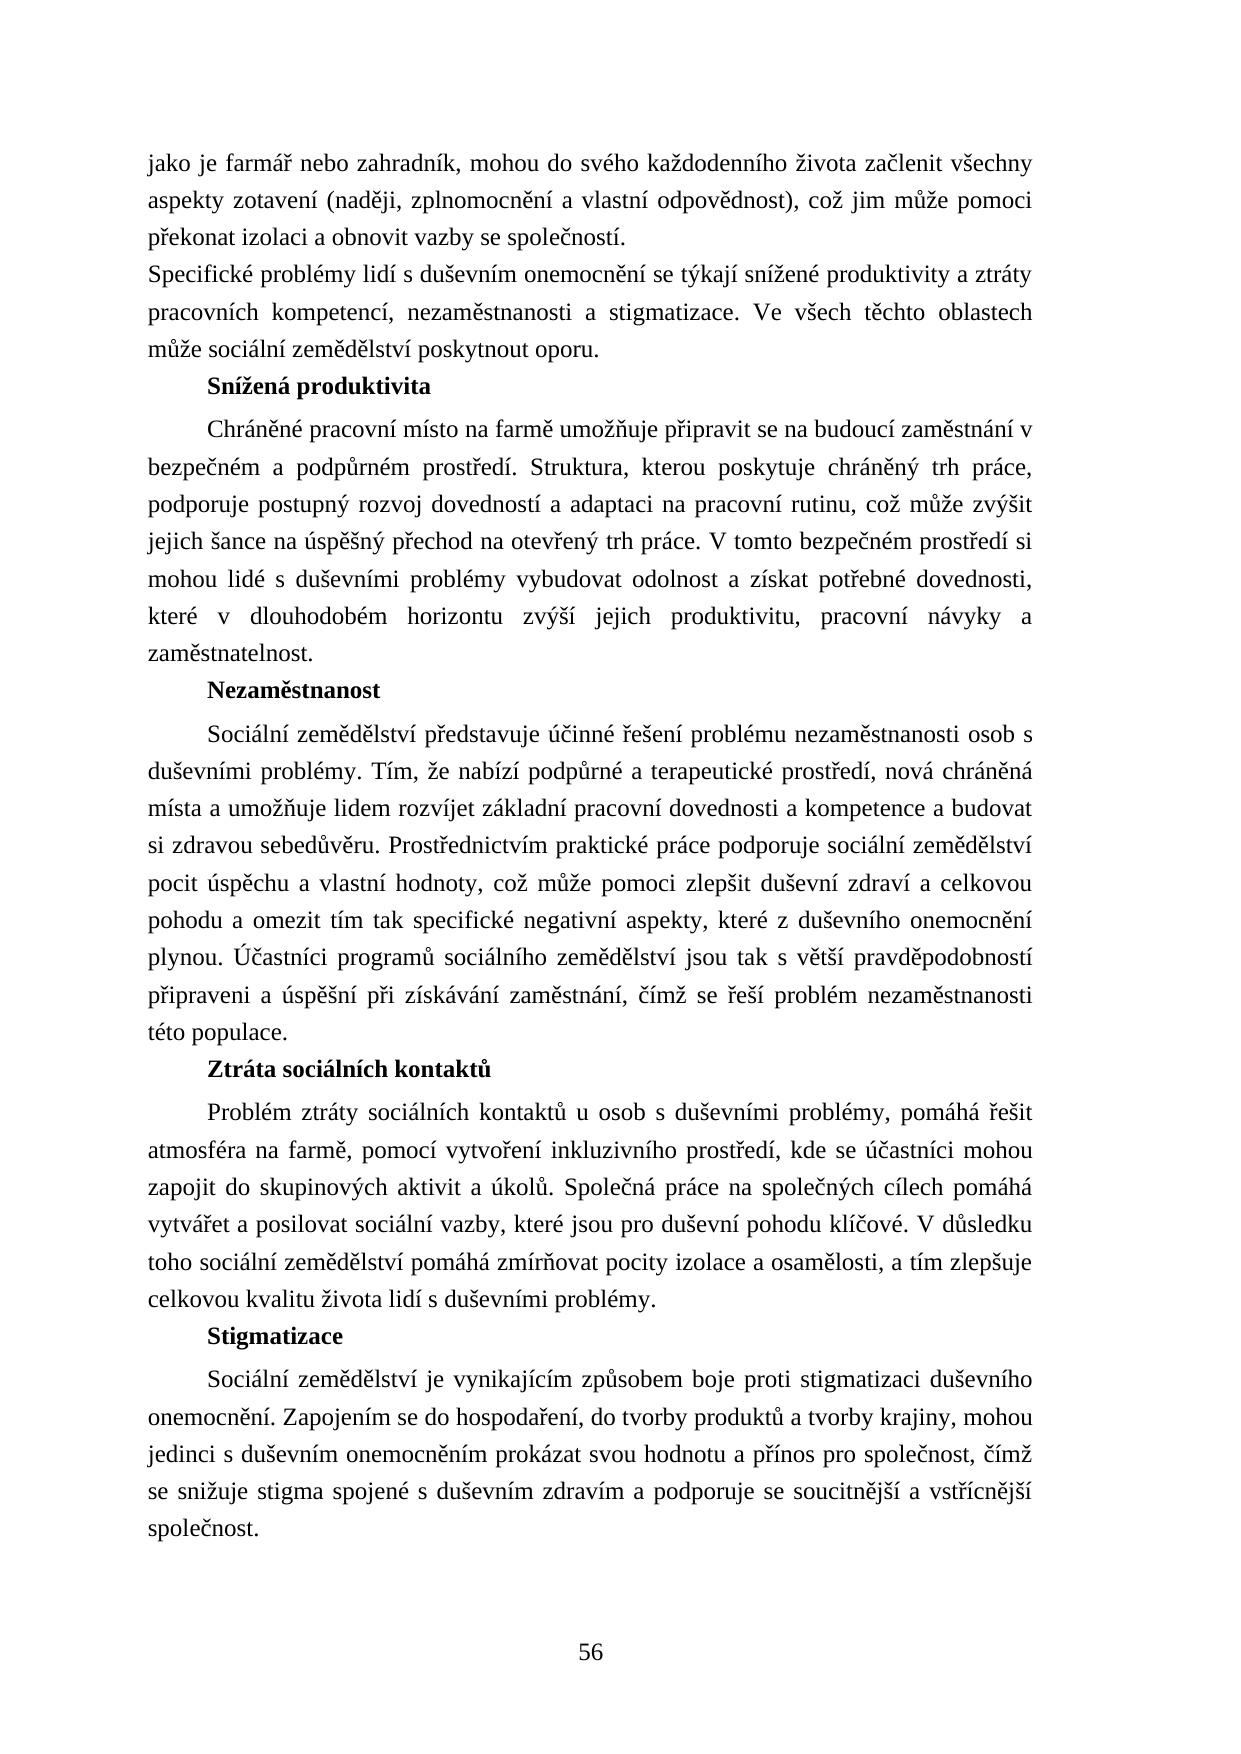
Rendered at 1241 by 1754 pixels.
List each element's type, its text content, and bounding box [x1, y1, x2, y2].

text Chráněné pracovní místo na farmě umožňuje připravit se na budoucí zaměstnání v bezpečném a podpůrném prostředí. Struktura, kterou poskytuje chráněný trh práce, podporuje postupný rozvoj dovedností a adaptaci na pracovní rutinu, což může zvýšit jejich šance na úspěšný přechod na otevřený trh práce. V tomto bezpečném prostředí si mohou lidé s duševními problémy vybudovat odolnost a získat potřebné dovednosti, které v dlouhodobém horizontu zvýší jejich produktivitu, pracovní návyky a zaměstnatelnost. [148, 414, 1033, 667]
text Problém ztráty sociálních kontaktů u osob s duševními problémy, pomáhá řešit atmosféra na farmě, pomocí vytvoření inkluzivního prostředí, kde se účastníci mohou zapojit do skupinových aktivit a úkolů. Společná práce na společných cílech pomáhá vytvářet a posilovat sociální vazby, které jsou pro duševní pohodu klíčové. V důsledku toho sociální zemědělství pomáhá zmírňovat pocity izolace a osamělosti, a tím zlepšuje celkovou kvalitu života lidí s duševními problémy. [148, 1097, 1033, 1313]
text Specifické problémy lidí s duševním onemocnění se týkají snížené produktivity a ztráty pracovních kompetencí, nezaměstnanosti a stigmatizace. Ve všech těchto oblastech může sociální zemědělství poskytnout oporu. [148, 259, 1033, 363]
text Nezaměstnanost [148, 676, 1033, 704]
text Snížená produktivita [148, 371, 1033, 400]
text Stigmatizace [148, 1321, 1033, 1350]
text Sociální zemědělství je vynikajícím způsobem boje proti stigmatizaci duševního onemocnění. Zapojením se do hospodaření, do tvorby produktů a tvorby krajiny, mohou jedinci s duševním onemocněním prokázat svou hodnotu a přínos pro společnost, čímž se snižuje stigma spojené s duševním zdravím a podporuje se soucitnější a vstřícnější společnost. [148, 1364, 1033, 1542]
text Sociální zemědělství představuje účinné řešení problému nezaměstnanosti osob s duševními problémy. Tím, že nabízí podpůrné a terapeutické prostředí, nová chráněná místa a umožňuje lidem rozvíjet základní pracovní dovednosti a kompetence a budovat si zdravou sebedůvěru. Prostřednictvím praktické práce podporuje sociální zemědělství pocit úspěchu a vlastní hodnoty, což může pomoci zlepšit duševní zdraví a celkovou pohodu a omezit tím tak specifické negativní aspekty, které z duševního onemocnění plynou. Účastníci programů sociálního zemědělství jsou tak s větší pravděpodobností připraveni a úspěšní při získávání zaměstnání, čímž se řeší problém nezaměstnanosti této populace. [148, 719, 1033, 1046]
text Ztráta sociálních kontaktů [148, 1054, 1033, 1083]
